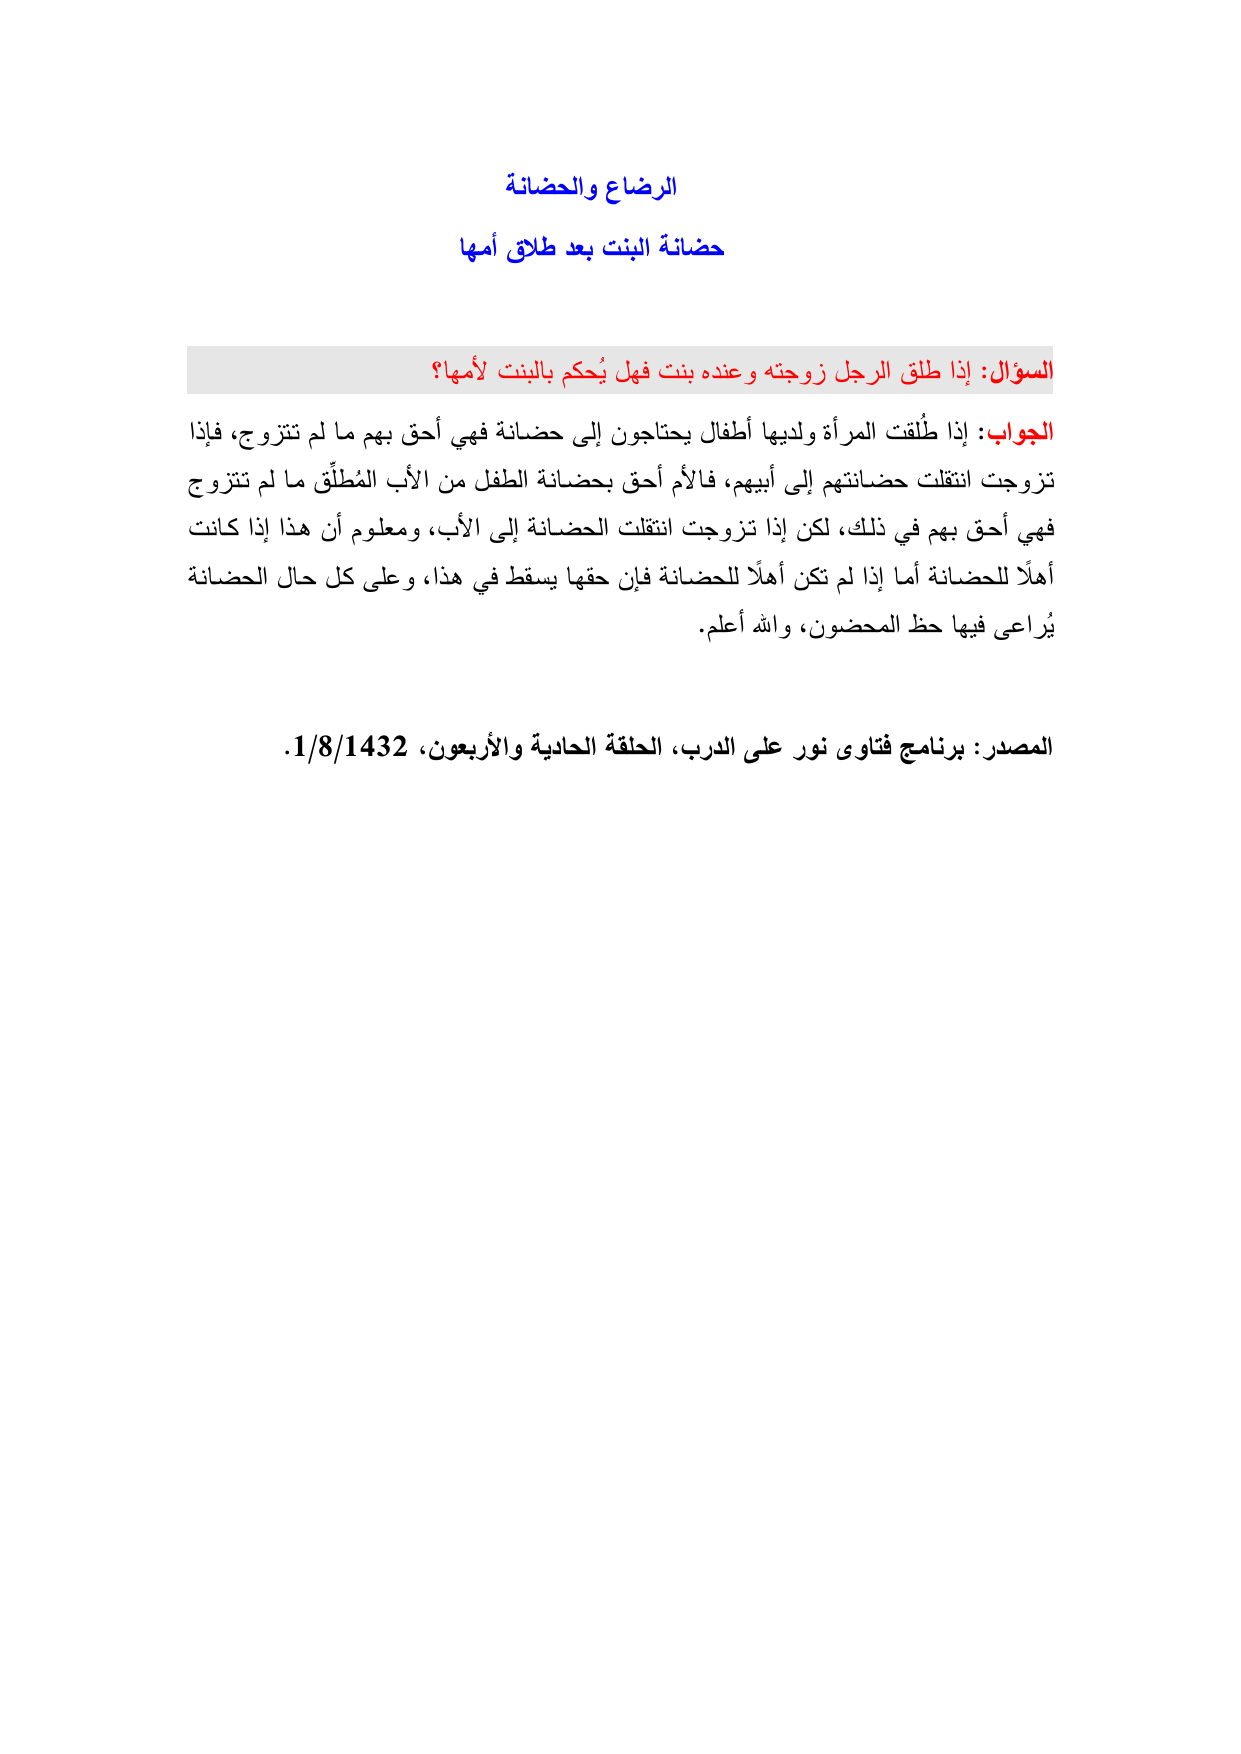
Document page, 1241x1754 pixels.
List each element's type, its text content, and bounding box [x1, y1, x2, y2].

text المصدر: برنامج فتاوى نور على الدرب، الحلقة الحادية والأربعون، 1/8/1432. [187, 722, 1053, 770]
text السؤال: إذا طلق الرجل زوجته وعنده بنت فهل يُحكم بالبنت لأمها؟ [187, 346, 1053, 394]
text حضانة البنت بعد طلاق أمها [187, 223, 1053, 272]
text الجواب: إذا طُلقت المرأة ولديها أطفال يحتاجون إلى حضانة فهي أحق بهم ما لم تتزوج، فإذا تزوجت انتقلت حضانتهم إلى أبيهم، فالأم أحق بحضانة الطفل من الأب المُطلِّق ما لم تتزوج فهي أحق بهم في ذلك، لكن إذا تزوجت انتقلت الحضانة إلى الأب، ومعلوم أن هذا إذا كانت أهلًا للحضانة أما إذا لم تكن أهلًا للحضانة فإن حقها يسقط في هذا، وعلى كل حال الحضانة يُراعى فيها حظ المحضون، والله أعلم. [187, 407, 1053, 648]
text الرضاع والحضانة [187, 162, 1053, 211]
